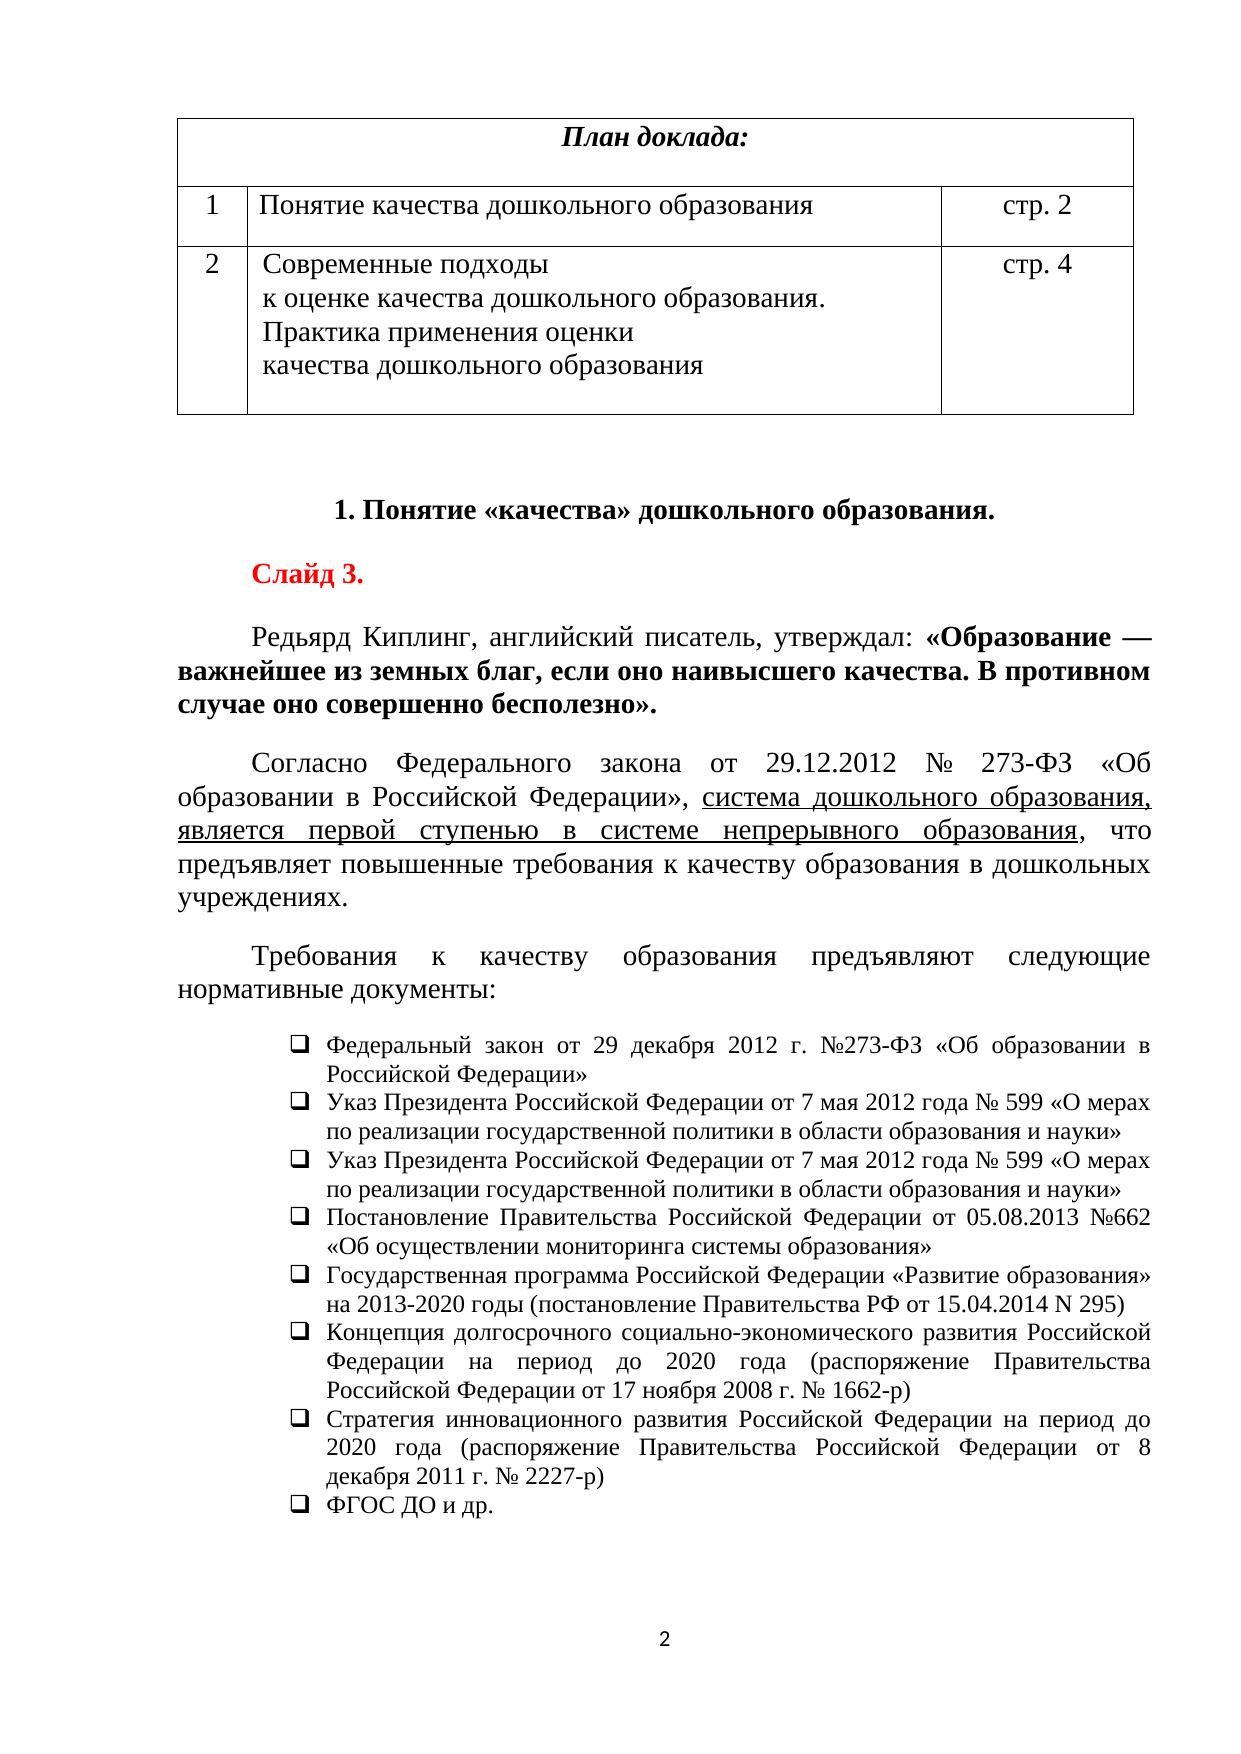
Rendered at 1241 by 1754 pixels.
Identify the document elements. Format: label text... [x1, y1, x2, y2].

table_cell стр. 2 [942, 187, 1133, 246]
table_cell стр. 4 [942, 247, 1133, 414]
text Редьярд Киплинг, английский писатель, утверждал: «Образование — важнейшее из земных благ, если оно наивысшего качества. В противном случае оно совершенно бесполезно». [177, 619, 1152, 720]
table_cell Понятие качества дошкольного образования [248, 187, 941, 246]
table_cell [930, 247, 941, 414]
table_cell 2 [178, 247, 247, 414]
table_cell 1 [178, 187, 247, 246]
list ФГОС ДО и др. [288, 1490, 1152, 1519]
text Слайд 3. [177, 556, 1152, 589]
list Постановление Правительства Российской Федерации от 05.08.2013 №662 «Об осуществлении мониторинга системы образования» [288, 1202, 1152, 1260]
list Указ Президента Российской Федерации от 7 мая 2012 года № 599 «О мерах по реализации государственной политики в области образования и науки» [288, 1145, 1152, 1202]
list Федеральный закон от 29 декабря 2012 г. №273-ФЗ «Об образовании в Российской Федерации» [288, 1030, 1152, 1087]
text 1. Понятие «качества» дошкольного образования. [177, 492, 1152, 526]
text Требования к качеству образования предъявляют следующие нормативные документы: [177, 938, 1152, 1005]
text Согласно Федерального закона от 29.12.2012 № 273-ФЗ «Об образовании в Российской Федерации», система дошкольного образования, является первой ступенью в системе непрерывного образования, что предъявляет повышенные требования к качеству образования в дошкольных учреждениях. [177, 745, 1152, 913]
list Государственная программа Российской Федерации «Развитие образования» на 2013-2020 годы (постановление Правительства РФ от 15.04.2014 N 295) [288, 1260, 1152, 1317]
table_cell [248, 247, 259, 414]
list Стратегия инновационного развития Российской Федерации на период до 2020 года (распоряжение Правительства Российской Федерации от 8 декабря 2011 г. № 2227-р) [288, 1404, 1152, 1490]
list Концепция долгосрочного социально-экономического развития Российской Федерации на период до 2020 года (распоряжение Правительства Российской Федерации от 17 ноября 2008 г. № 1662-р) [288, 1317, 1152, 1404]
list Указ Президента Российской Федерации от 7 мая 2012 года № 599 «О мерах по реализации государственной политики в области образования и науки» [288, 1087, 1152, 1145]
table_header План доклада: [178, 119, 1133, 186]
